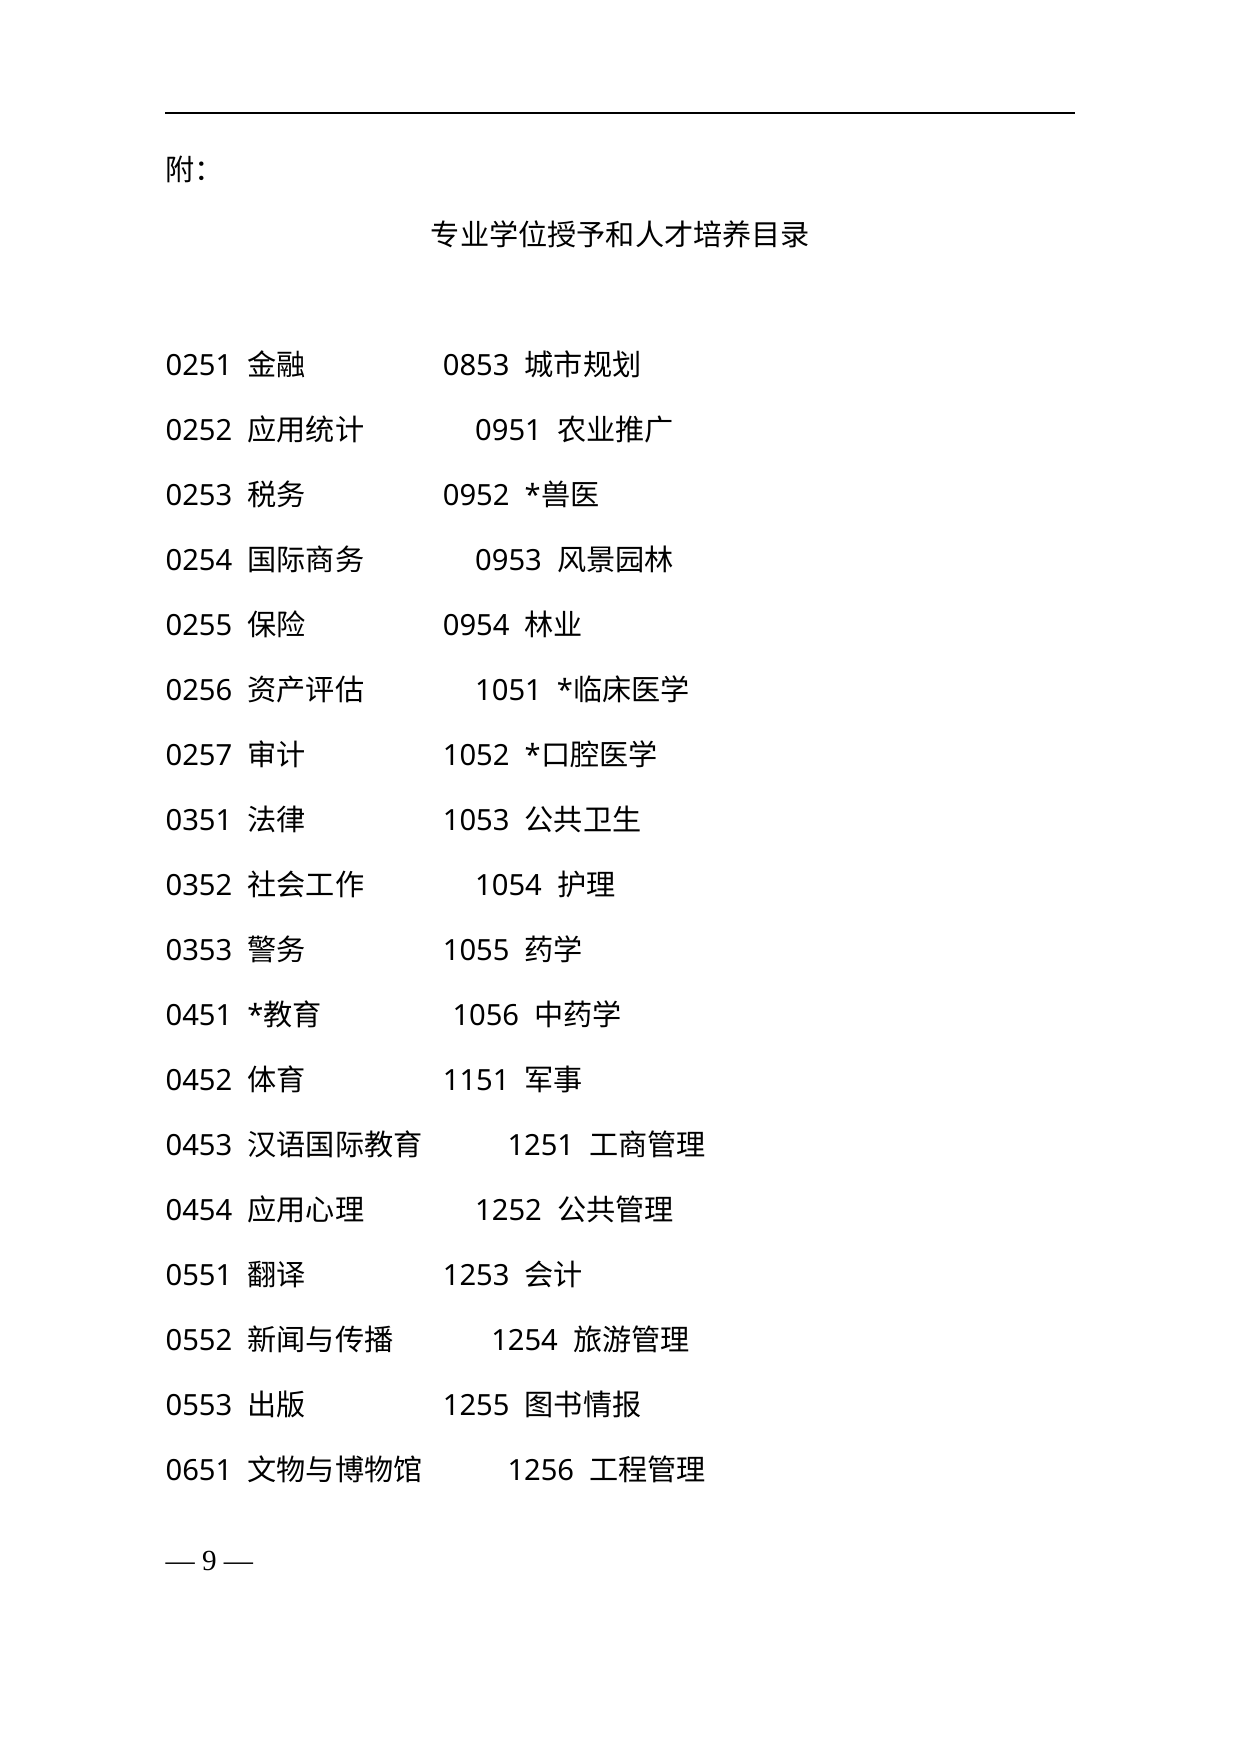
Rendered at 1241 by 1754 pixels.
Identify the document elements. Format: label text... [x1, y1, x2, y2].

text 0353 警务 1055 药学 [165, 915, 1075, 980]
text 专业学位授予和人才培养目录 [165, 200, 1075, 265]
text 0254 国际商务 0953 风景园林 [165, 525, 1075, 590]
text 0454 应用心理 1252 公共管理 [165, 1175, 1075, 1240]
text 0452 体育 1151 军事 [165, 1045, 1075, 1110]
text 0553 出版 1255 图书情报 [165, 1370, 1075, 1435]
text 附： [165, 135, 1075, 200]
text 0257 审计 1052 *口腔医学 [165, 720, 1075, 785]
text 0551 翻译 1253 会计 [165, 1240, 1075, 1305]
text 0251 金融 0853 城市规划 [165, 330, 1075, 395]
text 0651 文物与博物馆 1256 工程管理 [165, 1435, 1075, 1500]
text 0255 保险 0954 林业 [165, 590, 1075, 655]
text 0252 应用统计 0951 农业推广 [165, 395, 1075, 460]
text 0453 汉语国际教育 1251 工商管理 [165, 1110, 1075, 1175]
text 0351 法律 1053 公共卫生 [165, 785, 1075, 850]
text 0352 社会工作 1054 护理 [165, 850, 1075, 915]
text 0451 *教育 1056 中药学 [165, 980, 1075, 1045]
text 0253 税务 0952 *兽医 [165, 460, 1075, 525]
text 0256 资产评估 1051 *临床医学 [165, 655, 1075, 720]
text 0552 新闻与传播 1254 旅游管理 [165, 1305, 1075, 1370]
